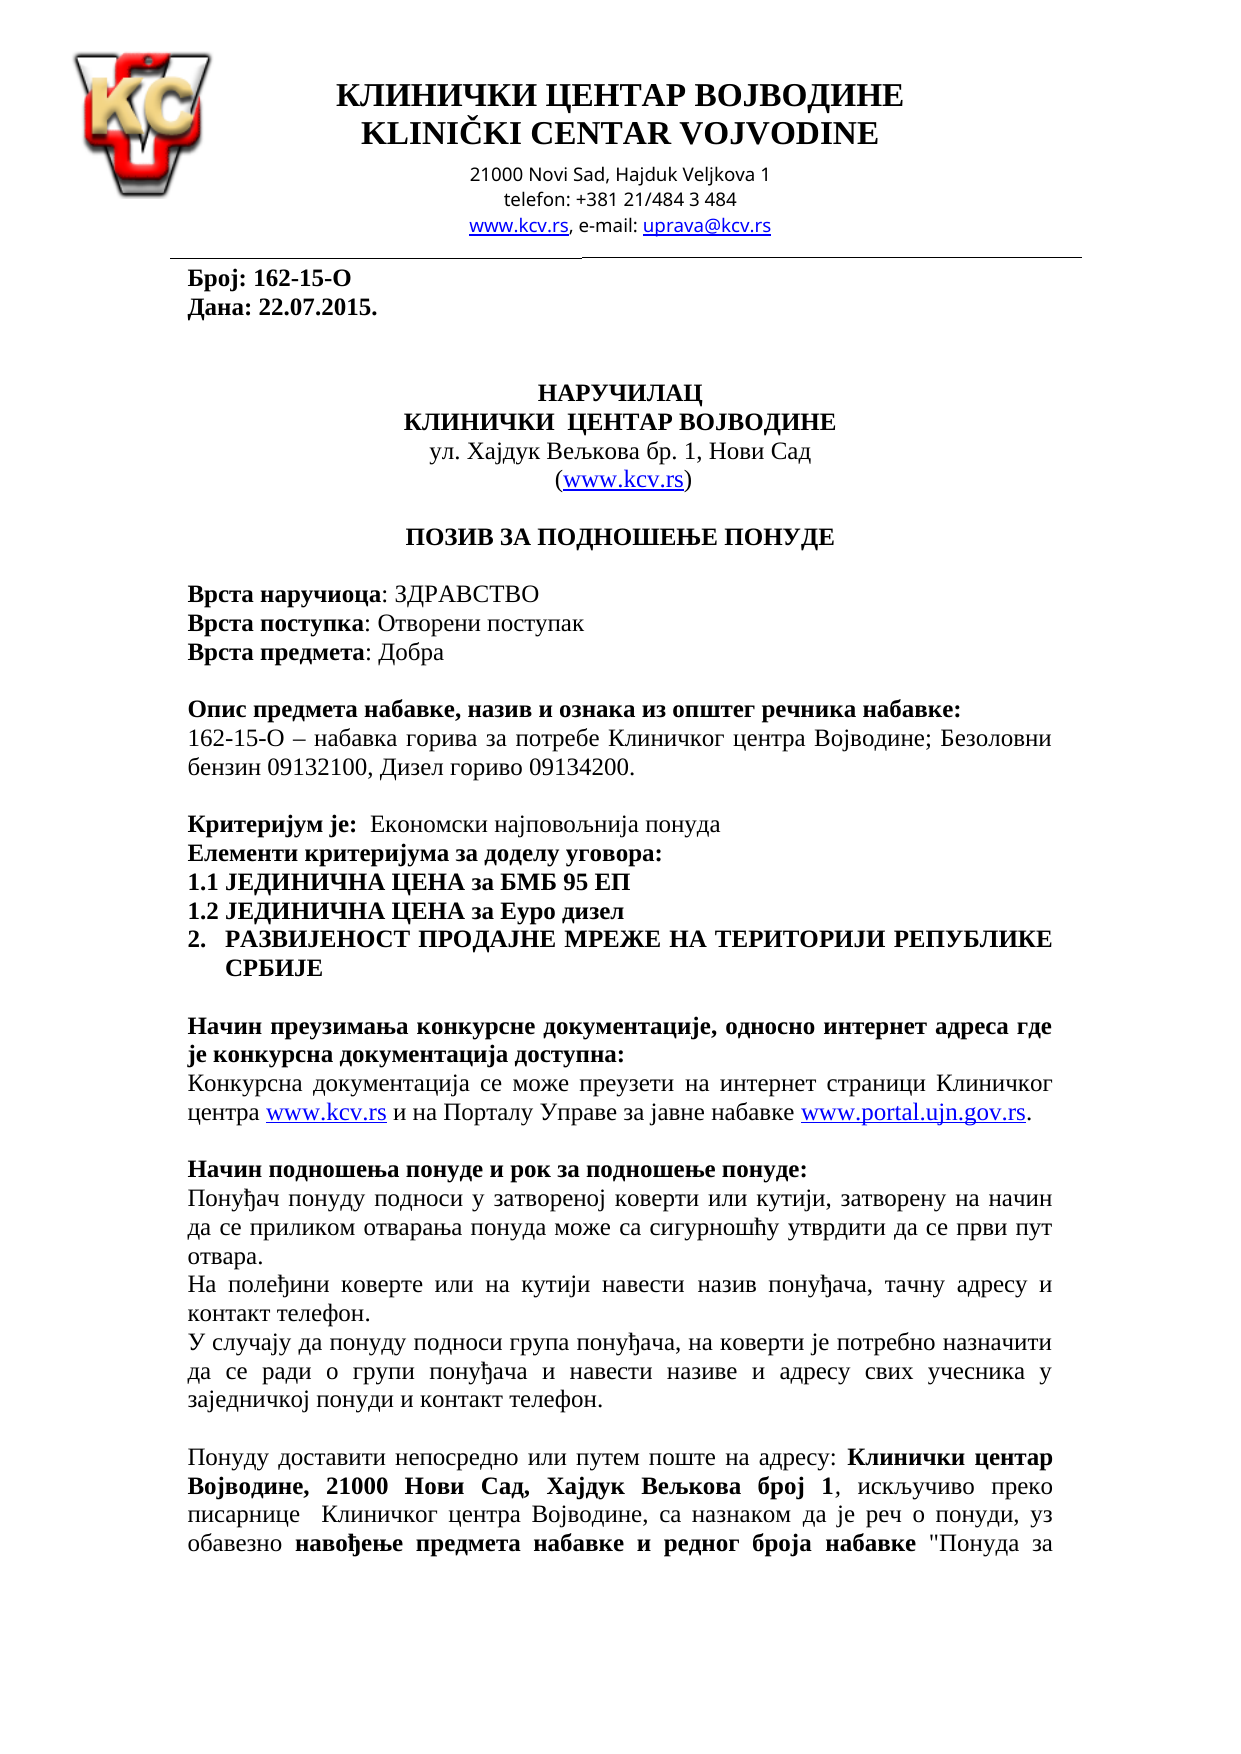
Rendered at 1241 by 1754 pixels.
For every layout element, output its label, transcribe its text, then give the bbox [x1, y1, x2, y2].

text Понуђач понуду подноси у затвореној коверти или кутији, затворену на начин да се приликом отварања понуда може са сигурношћу утврдити да се први пут отвара. [187, 1183, 1053, 1269]
text Начин подношења понуде и рок за подношење понуде: [187, 1154, 1053, 1183]
list РАЗВИЈЕНОСТ ПРОДАЈНЕ МРЕЖЕ НА ТЕРИТОРИЈИ РЕПУБЛИКЕ СРБИЈЕ [187, 924, 1053, 982]
text (www.kcv.rs) [187, 464, 1053, 493]
subtitle Број: 162-15-О [187, 263, 1053, 292]
text Врста поступка: [187, 608, 1053, 637]
text Конкурсна документација се може преузети на интернет страници Клиничког центра www.kcv.rs и на Порталу Управе за јавне набавке www.portal.ujn.gov.rs. [187, 1068, 1053, 1126]
list ЈЕДИНИЧНА ЦЕНА за Еуро дизел [187, 896, 1053, 924]
subtitle КЛИНИЧКИ ЦЕНТАР ВОЈВОДИНЕ [187, 407, 1053, 436]
picture [70, 50, 216, 199]
text Врста наручиоца: ЗДРАВСТВО [187, 579, 1053, 608]
text У случају да понуду подноси група понуђача, на коверти је потребно назначити да се ради о групи понуђача и навести називе и адресу свих учесника у заједничкој понуди и контакт телефон. [187, 1327, 1053, 1413]
text Врста предмета: [187, 637, 1053, 666]
subtitle Дана: 22.07.2015. [187, 292, 1053, 321]
text Критеријум је: [187, 809, 1053, 838]
subtitle ПОЗИВ ЗА ПОДНОШЕЊЕ ПОНУДЕ [187, 522, 1053, 551]
text На полеђини коверте или на кутији навести назив понуђача, тачну адресу и контакт телефон. [187, 1269, 1053, 1327]
subtitle НАРУЧИЛАЦ [187, 378, 1053, 407]
list ЈЕДИНИЧНА ЦЕНА за БМБ 95 ЕП [187, 867, 1053, 896]
text Елементи критеријума за доделу уговора: [187, 838, 1053, 867]
text Начин преузимања конкурсне документације, односно интернет адреса где је конкурсна документација доступна: [187, 1011, 1053, 1068]
text ул. Хајдук Вељкова бр. 1, Нови Сад [187, 436, 1053, 464]
text 162-15-O – набавка горива за потребе Клиничког центра Војводине; Безоловни бензин 09132100, Дизел гориво 09134200. [187, 723, 1053, 781]
text Oпис предмета набавке, назив и ознака из општег речника набавке: [187, 694, 1053, 723]
